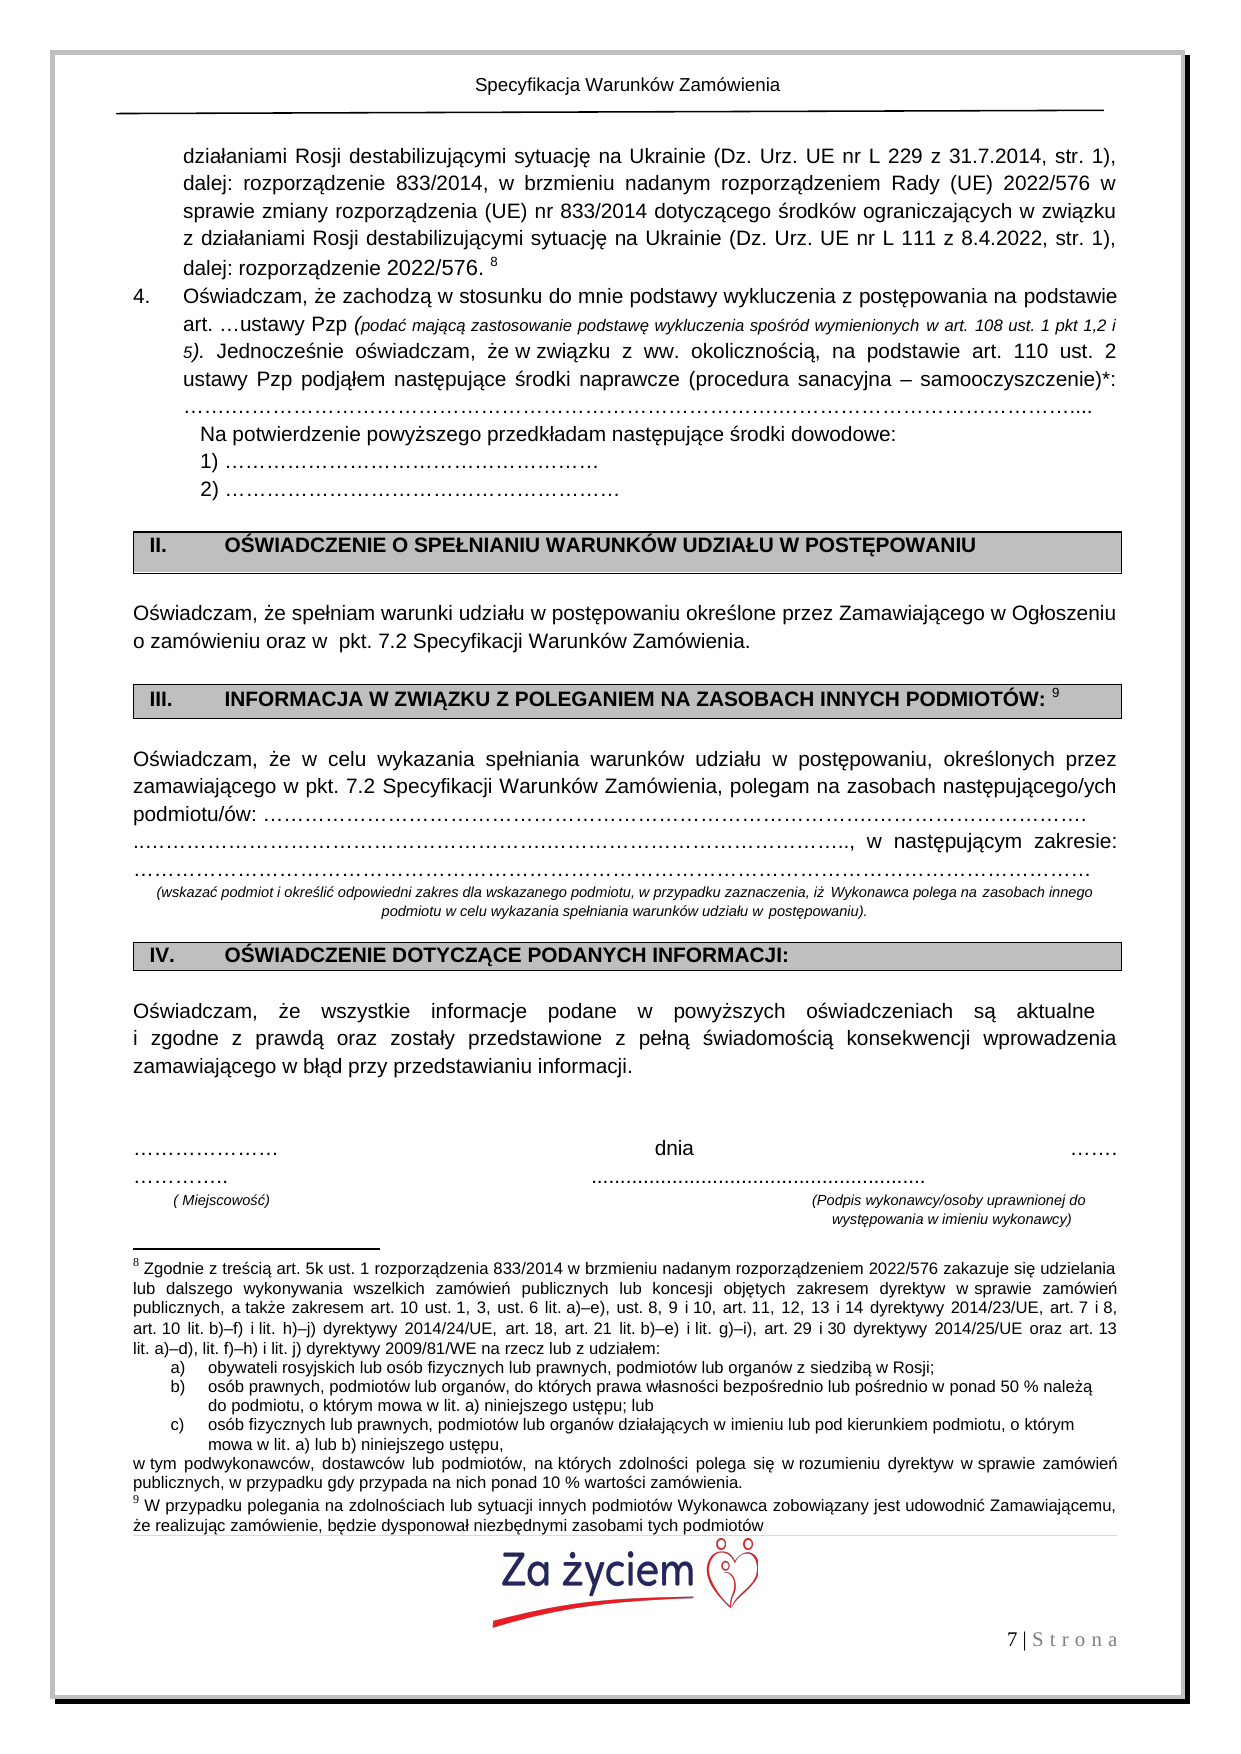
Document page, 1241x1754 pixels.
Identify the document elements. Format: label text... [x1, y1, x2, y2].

text 1) ……………………………………………… [133, 449, 1114, 473]
text 2) ………………………………………………… [183, 476, 1117, 500]
text Oświadczam, że wszystkie informacje podane w powyższych oświadczeniach są aktualne i zgodne z prawdą oraz zostały przedstawione z pełną świadomością konsekwencji wprowadzenia zamawiającego w błąd przy przedstawianiu informacji. [133, 999, 1117, 1078]
table_header OŚWIADCZENIE O SPEŁNIANIU WARUNKÓW UDZIAŁU W POSTĘPOWANIU [134, 533, 1121, 572]
text Oświadczam, że spełniam warunki udziału w postępowaniu określone przez Zamawiającego w Ogłoszeniu o zamówieniu oraz w pkt. 7.2 Specyfikacji Warunków Zamówienia. [133, 601, 1117, 652]
text (wskazać podmiot i określić odpowiedni zakres dla wskazanego podmiotu, w przypadku zaznaczenia, iż Wykonawca polega na zasobach innego podmiotu w celu wykazania spełniania warunków udziału w postępowaniu). [133, 884, 1117, 920]
text ( Miejscowość) (Podpis wykonawcy/osoby uprawnionej do występowania w imieniu wykonawcy) [133, 1191, 1117, 1227]
text Na potwierdzenie powyższego przedkładam następujące środki dowodowe: [133, 421, 1114, 445]
table_header OŚWIADCZENIE DOTYCZĄCE PODANYCH INFORMACJI: [134, 943, 1121, 970]
table_header INFORMACJA W ZWIĄZKU Z POLEGANIEM NA ZASOBACH INNYCH PODMIOTÓW: [134, 685, 1121, 718]
list Oświadczam, że zachodzą w stosunku do mnie podstawy wykluczenia z postępowania na podstawie art. …ustawy Pzp (podać mającą zastosowanie podstawę wykluczenia spośród wymienionych w art. 108 ust. 1 pkt 1,2 i 5). Jednocześnie oświadczam, że w związku z ww. okolicznością, na podstawie art. 110 ust. 2 ustawy Pzp podjąłem następujące środki naprawcze (procedura sanacyjna – samooczyszczenie)*: …….…………………………………………………………………….…………………………………….... [133, 284, 1117, 418]
text ..………………………………………………….…………………………………….., w następującym zakresie: ………………………………………………………………………………………………………………………… [133, 829, 1117, 880]
picture [492, 1538, 758, 1628]
text ………………… dnia …….………….. .......................................................... [133, 1136, 1117, 1188]
list Oświadczam, że nie podlegam wykluczeniu z postępowania na podstawie art. 5k rozporządzenia Rady (UE) nr 833/2014 z dnia 31 lipca 2014 r. dotyczącego środków ograniczających w związku z działaniami Rosji destabilizującymi sytuację na Ukrainie (Dz. Urz. UE nr L 229 z 31.7.2014, str. 1), dalej: rozporządzenie 833/2014, w brzmieniu nadanym rozporządzeniem Rady (UE) 2022/576 w sprawie zmiany rozporządzenia (UE) nr 833/2014 dotyczącego środków ograniczających w związku z działaniami Rosji destabilizującymi sytuację na Ukrainie (Dz. Urz. UE nr L 111 z 8.4.2022, str. 1), dalej: rozporządzenie 2022/576. [133, 143, 1117, 280]
text Oświadczam, że w celu wykazania spełniania warunków udziału w postępowaniu, określonych przez zamawiającego w pkt. 7.2 Specyfikacji Warunków Zamówienia, polegam na zasobach następującego/ych podmiotu/ów: …………………………………………………………………………….…………………………. [133, 746, 1117, 825]
